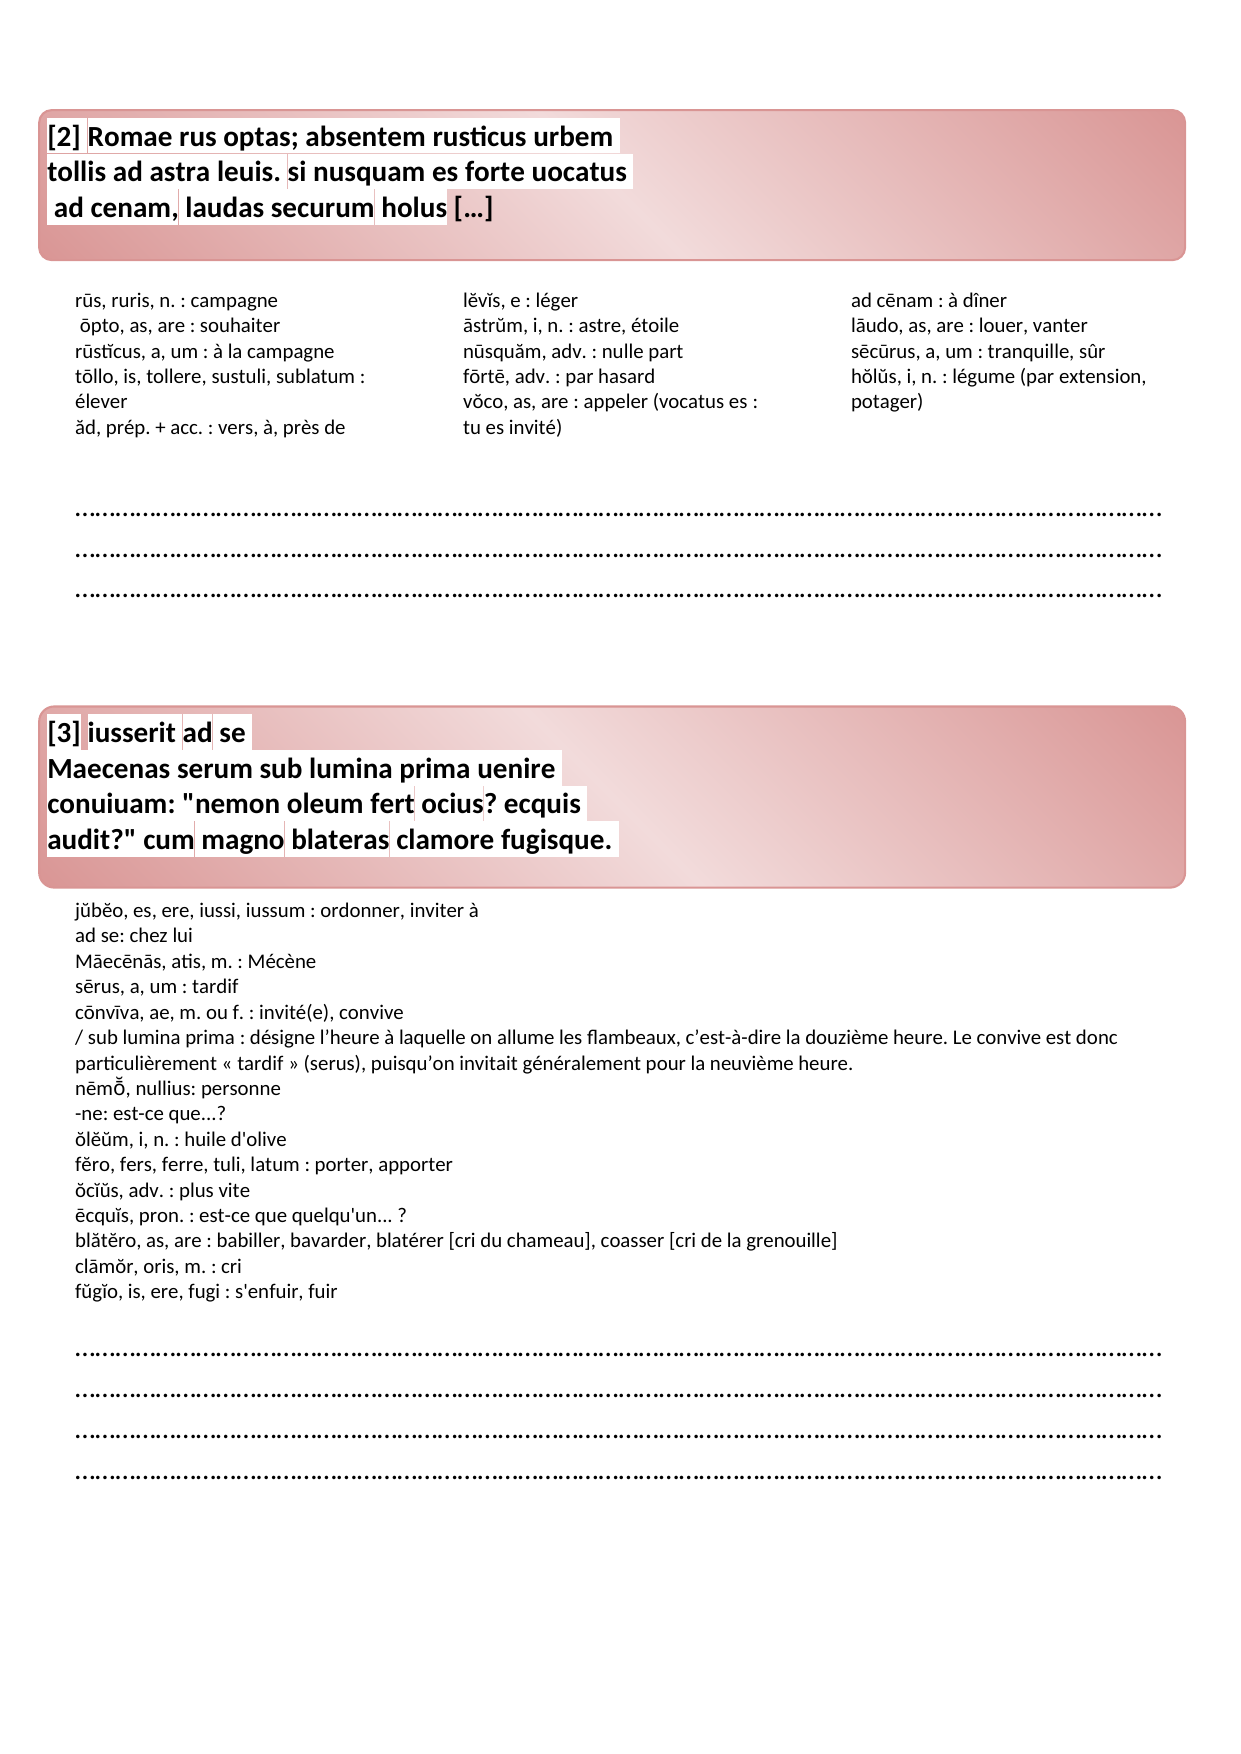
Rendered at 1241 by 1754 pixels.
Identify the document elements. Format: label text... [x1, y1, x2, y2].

text cōnvīva, ae, m. ou f. : invité(e), convive [75, 999, 1165, 1024]
text rūstĭcus, a, um : à la campagne [75, 338, 389, 363]
text blătĕro, as, are : babiller, bavarder, blatérer [cri du chameau], coasser [cri de la grenouille] [75, 1228, 1165, 1253]
text ōpto, as, are : souhaiter [75, 312, 389, 338]
text tōllo, is, tollere, sustuli, sublatum : élever [75, 363, 389, 414]
text Māecēnās, atis, m. : Mécène [75, 948, 1165, 973]
text fōrtē, adv. : par hasard [463, 363, 777, 389]
text vŏco, as, are : appeler (vocatus es : tu es invité) [463, 389, 777, 439]
text lāudo, as, are : louer, vanter [851, 312, 1165, 338]
text / sub lumina prima : désigne l’heure à laquelle on allume les flambeaux, c’est-à-dire la douzième heure. Le convive est donc particulièrement « tardif » (serus), puisqu’on invitait généralement pour la neuvième heure. [75, 1024, 1165, 1075]
text rūs, ruris, n. : campagne [75, 287, 389, 312]
text jŭbĕo, es, ere, iussi, iussum : ordonner, inviter à [75, 897, 1165, 923]
text nūsquăm, adv. : nulle part [463, 338, 777, 363]
text ăd, prép. + acc. : vers, à, près de [75, 414, 389, 439]
text sēcūrus, a, um : tranquille, sûr [851, 338, 1165, 363]
text nēmō̆, nullius: personne [75, 1075, 1165, 1101]
text -ne: est-ce que...? [75, 1101, 1165, 1126]
text lĕvĭs, e : léger [463, 287, 777, 312]
text ŏlĕŭm, i, n. : huile d'olive [75, 1126, 1165, 1151]
text ad se: chez lui [75, 923, 1165, 948]
text hŏlŭs, i, n. : légume (par extension, potager) [851, 363, 1165, 414]
text fŭgĭo, is, ere, fugi : s'enfuir, fuir [75, 1278, 1165, 1304]
text ēcquĭs, pron. : est-ce que quelqu'un... ? [75, 1202, 1165, 1228]
text clāmŏr, oris, m. : cri [75, 1253, 1165, 1278]
text ad cēnam : à dîner [851, 287, 1165, 312]
text āstrŭm, i, n. : astre, étoile [463, 312, 777, 338]
text ŏcĭŭs, adv. : plus vite [75, 1177, 1165, 1202]
text sērus, a, um : tardif [75, 973, 1165, 999]
text fĕro, fers, ferre, tuli, latum : porter, apporter [75, 1151, 1165, 1177]
text ……………………………………………………………………………………………………………………………………………………………………………………………………………………………………………………………………………………………………………………………………………………………………………………………………………………………………………………………………………………………………………………………………………………………………………………………… [75, 1328, 1165, 1487]
